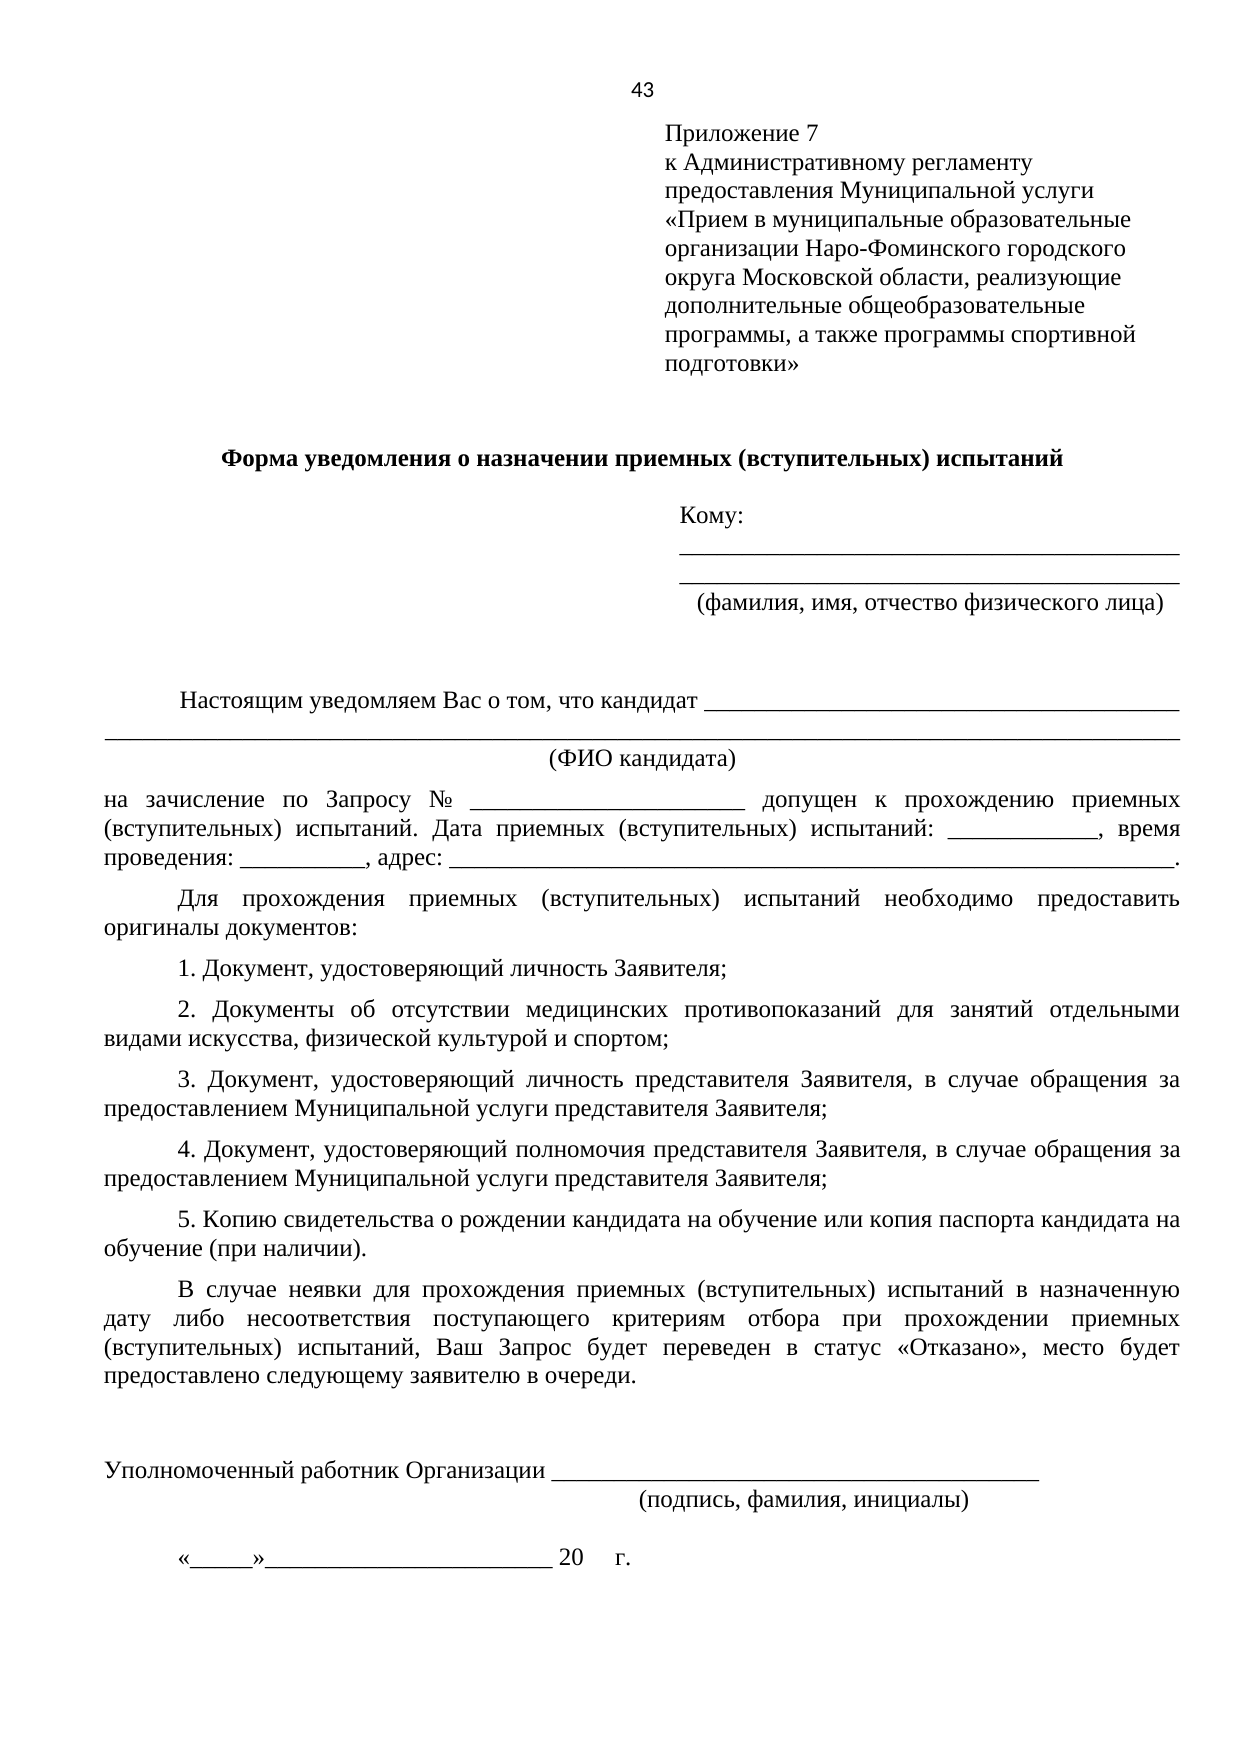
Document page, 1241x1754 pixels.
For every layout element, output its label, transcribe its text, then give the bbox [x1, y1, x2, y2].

text 4. Документ, удостоверяющий полномочия представителя Заявителя, в случае обращения за предоставлением Муниципальной услуги представителя Заявителя; [103, 1134, 1181, 1192]
text В случае неявки для прохождения приемных (вступительных) испытаний в назначенную дату либо несоответствия поступающего критериям отбора при прохождении приемных (вступительных) испытаний, Ваш Запрос будет переведен в статус «Отказано», место будет предоставлено следующему заявителю в очереди. [103, 1274, 1181, 1389]
text (фамилия, имя, отчество физического лица) [679, 587, 1181, 615]
text к Административному регламенту предоставления Муниципальной услуги «Прием в муниципальные образовательные организации Наро-Фоминского городского округа Московской области, реализующие дополнительные общеобразовательные программы, а также программы спортивной подготовки» [664, 147, 1181, 377]
text 5. Копию свидетельства о рождении кандидата на обучение или копия паспорта кандидата на обучение (при наличии). [103, 1204, 1181, 1262]
text Приложение 7 [664, 118, 1181, 147]
text Настоящим уведомляем Вас о том, что кандидат ______________________________________ ______________________________________________________________________________________ (ФИО кандидата) [103, 685, 1181, 772]
text на зачисление по Запросу № ______________________ допущен к прохождению приемных (вступительных) испытаний. Дата приемных (вступительных) испытаний: ____________, время проведения: __________, адрес: __________________________________________________________. [103, 784, 1181, 870]
text Уполномоченный работник Организации _______________________________________ [103, 1456, 1181, 1484]
text 1. Документ, удостоверяющий личность Заявителя; [103, 953, 1181, 982]
text Кому: ________________________________________________________________________________ [679, 500, 1181, 587]
text «_____»_______________________ 20 г. [103, 1542, 1181, 1571]
text (подпись, фамилия, инициалы) [103, 1484, 1181, 1513]
text Для прохождения приемных (вступительных) испытаний необходимо предоставить оригиналы документов: [103, 883, 1181, 940]
text 2. Документы об отсутствии медицинских противопоказаний для занятий отдельными видами искусства, физической культурой и спортом; [103, 994, 1181, 1052]
text 3. Документ, удостоверяющий личность представителя Заявителя, в случае обращения за предоставлением Муниципальной услуги представителя Заявителя; [103, 1064, 1181, 1122]
text Форма уведомления о назначении приемных (вступительных) испытаний [103, 443, 1181, 472]
